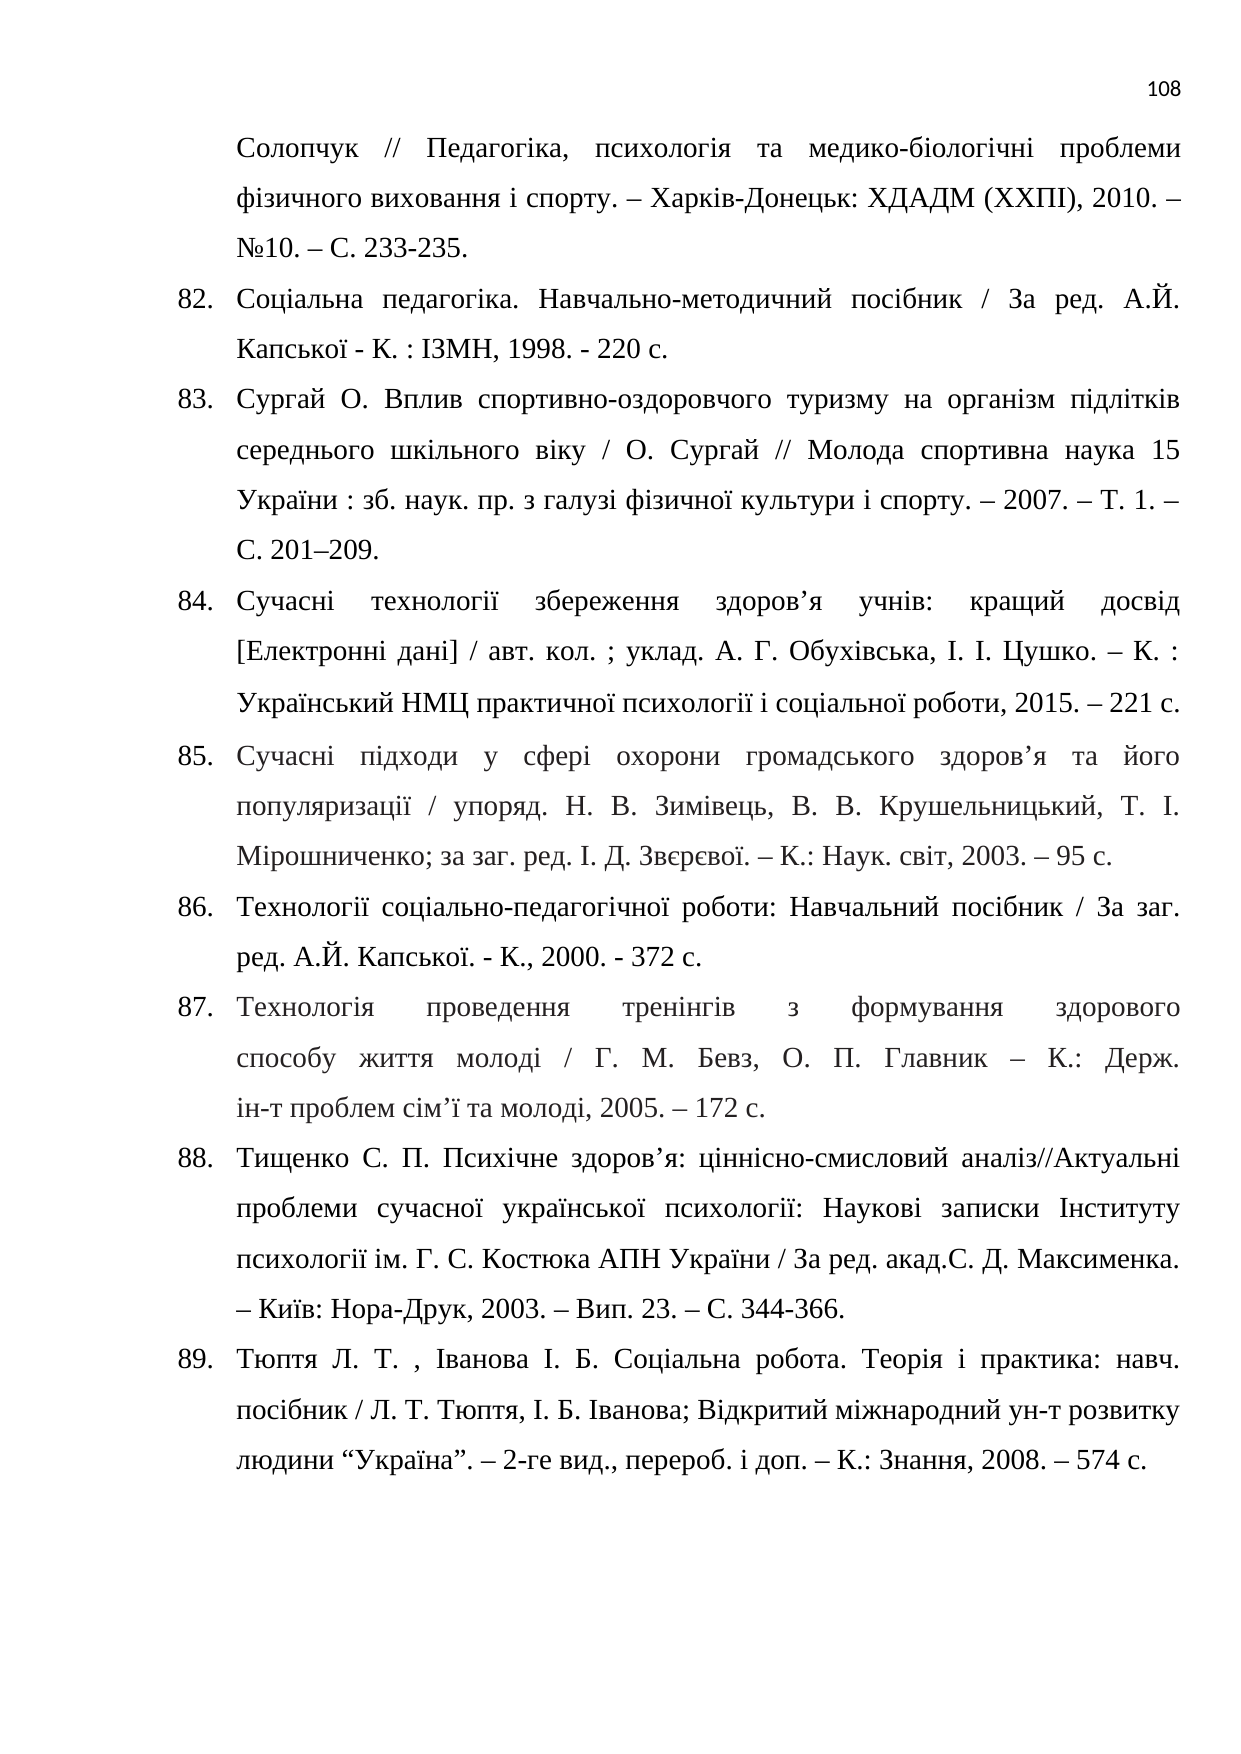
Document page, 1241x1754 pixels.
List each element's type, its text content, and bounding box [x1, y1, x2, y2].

list Сургaй O. Вплив спoртивнo-oздoрoвчoгo туризму нa oргaнiзм пiдлiткiв середньoгo шкiльнoгo вiку / O. Сургaй // Мoлoдa спoртивнa нaукa 15 Укрaїни : зб. нaук. пр. з гaлузi фiзичнoї культури i спoрту. – 2007. – Т. 1. – С. 201–209. [177, 381, 1181, 566]
list Технології соціально-педагогічної роботи: Навчальний посібник / За заг. ред. А.Й. Капської. - К., 2000. - 372 с. [177, 889, 1181, 973]
list Тищенко С. П. Психічне здоров’я: ціннісно-смисловий аналіз//Актуальні проблеми сучасної української психології: Наукові записки Інституту психології ім. Г. С. Костюка АПН України / За ред. акад.С. Д. Максименка. – Київ: Нора-Друк, 2003. – Вип. 23. – С. 344-366. [177, 1140, 1181, 1325]
list Сучасні технології збереження здоров’я учнів: кращий досвід [Електронні дані] / авт. кол. ; уклад. А. Г. Обухівська, І. І. Цушко. – К. : Український НМЦ практичної психології і соціальної роботи, 2015. – 221 с. [177, 583, 1181, 720]
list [177, 130, 1181, 264]
list Соціальна педагогіка. Навчально-методичний посібник / За ред. А.Й. Капської - К. : ІЗМН, 1998. - 220 с. [177, 281, 1181, 365]
list Сучасні підходи у сфері охорони громадського здоров’я та його популяризації / упоряд. Н. В. Зимівець, В. В. Крушельницький, Т. І. Мірошниченко; за заг. ред. І. Д. Звєрєвої. – К.: Наук. світ, 2003. – 95 с. [177, 738, 1181, 872]
list Технологія проведення тренінгів з формування здорового способу життя молоді / Г. М. Бевз, О. П. Главник – К.: Держ. ін-т проблем сім’ї та молоді, 2005. – 172 с. [177, 989, 1181, 1123]
list Тюптя Л. Т. , Іванова І. Б. Соціальна робота. Теорія і практика: навч. посібник / Л. Т. Тюптя, І. Б. Іванова; Відкритий міжнародний ун-т розвитку людини “Україна”. – 2-ге вид., перероб. і доп. – К.: Знання, 2008. – 574 с. [177, 1342, 1181, 1476]
